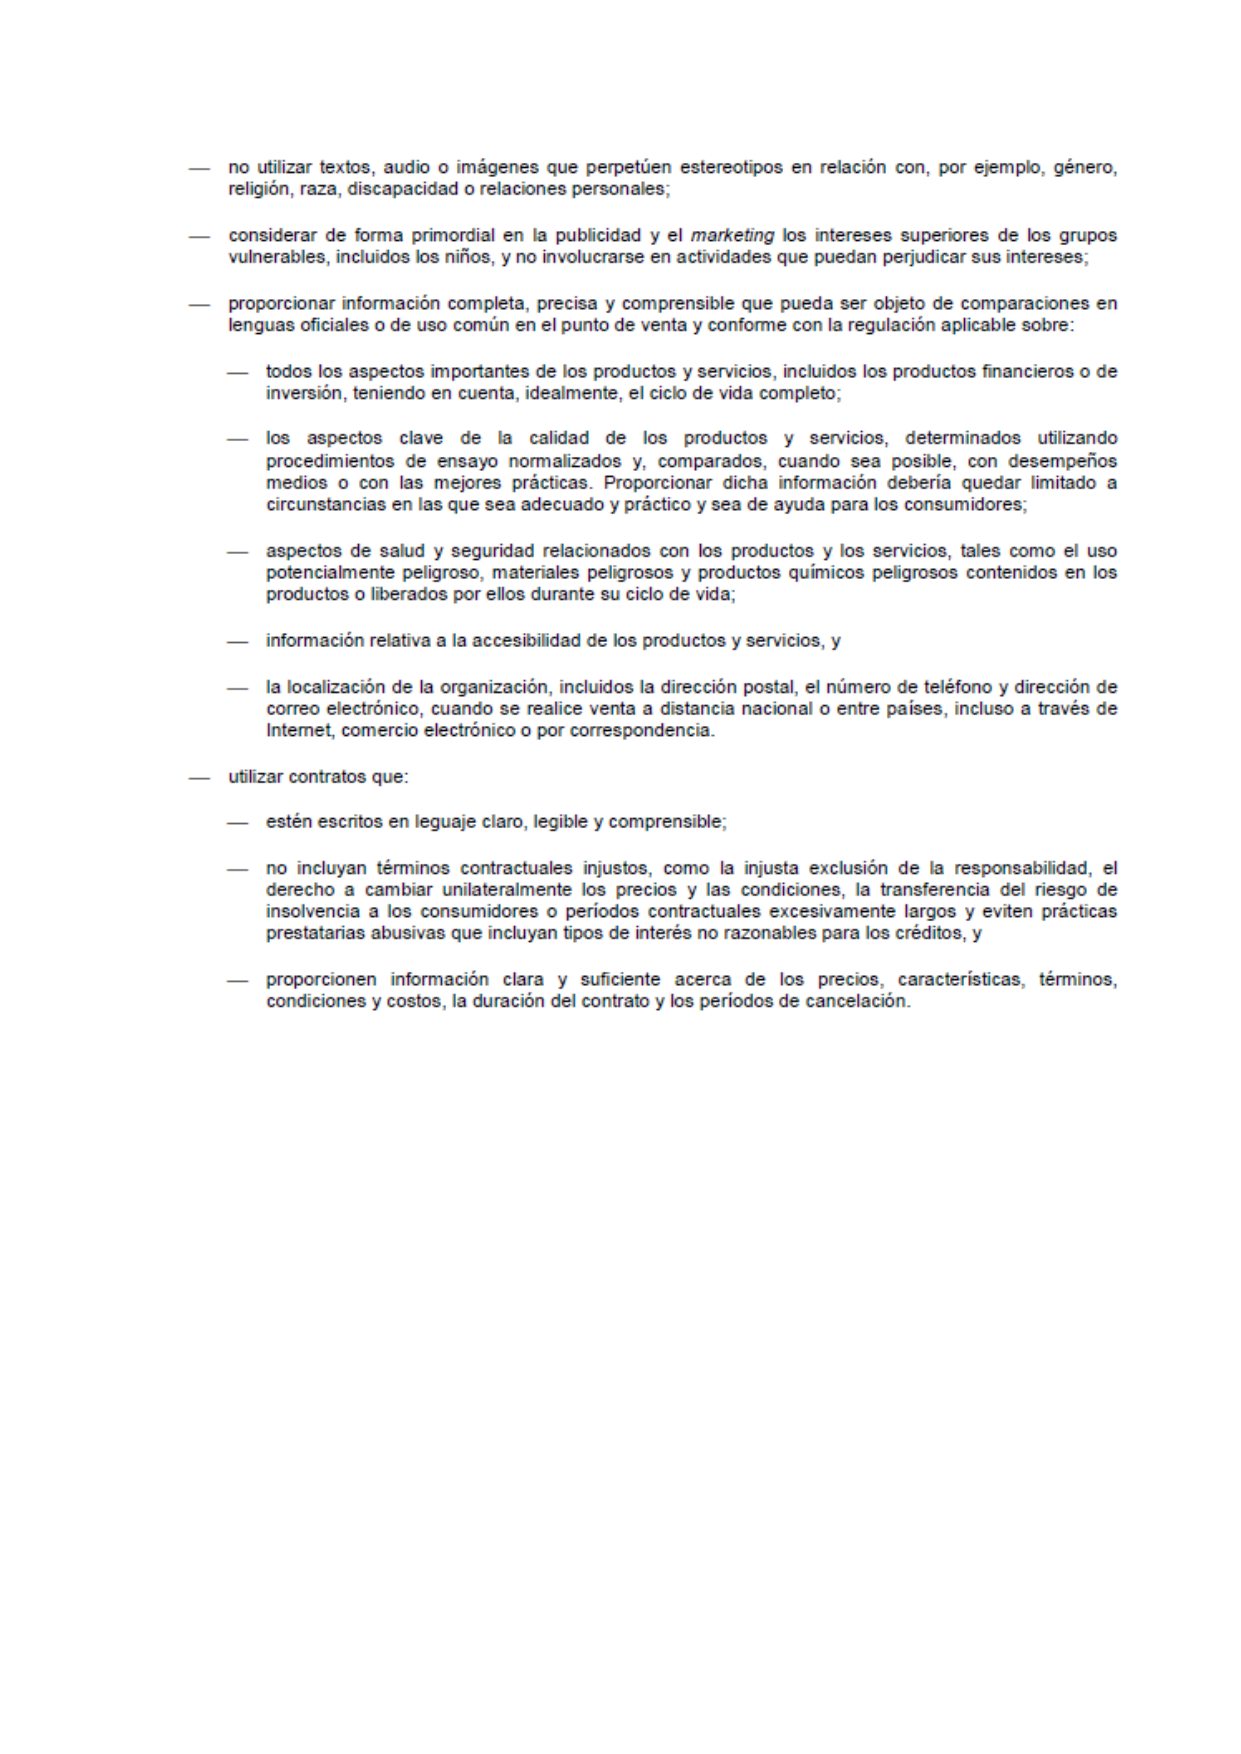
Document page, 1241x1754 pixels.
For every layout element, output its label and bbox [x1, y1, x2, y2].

picture [177, 147, 1140, 1034]
